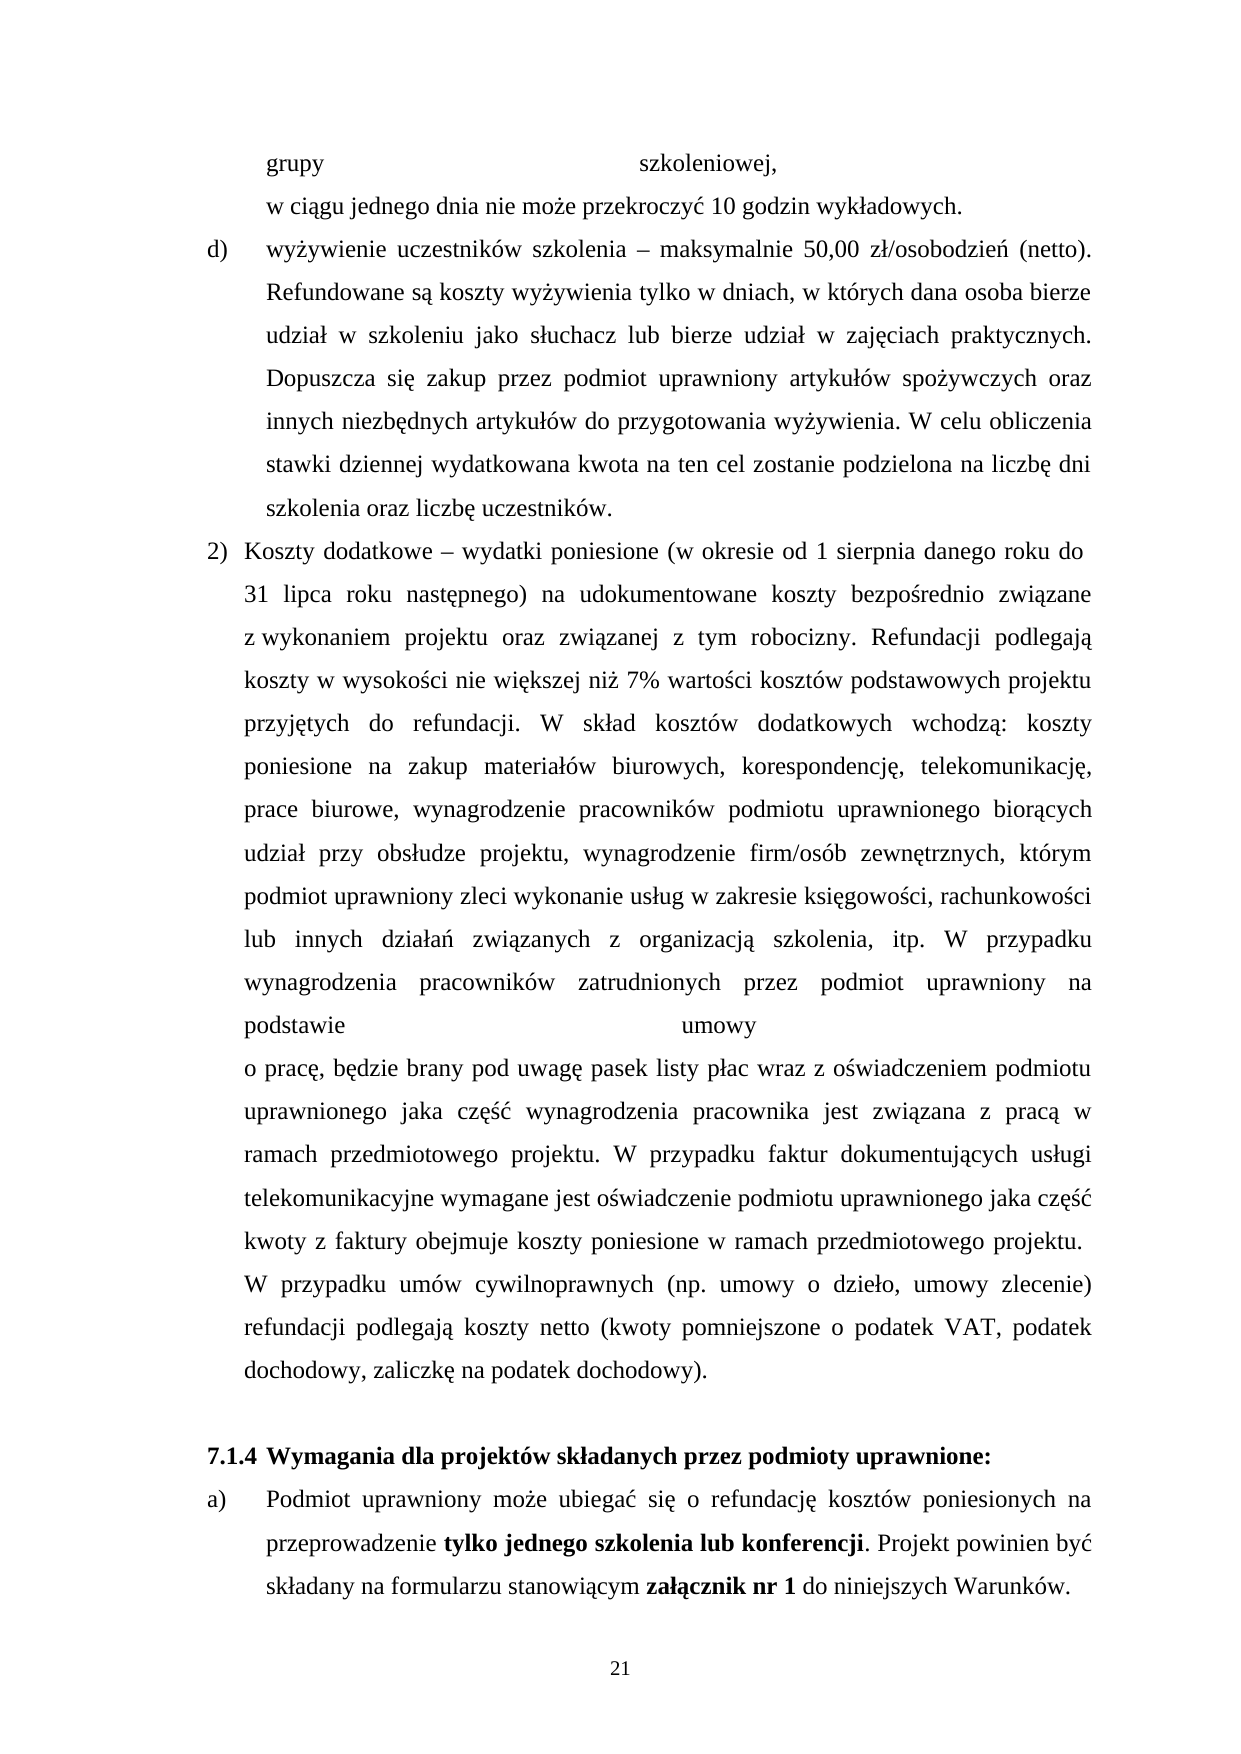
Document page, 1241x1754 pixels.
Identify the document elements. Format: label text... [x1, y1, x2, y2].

list Wymagania dla projektów składanych przez podmioty uprawnione: [207, 1441, 1092, 1470]
list Koszty dodatkowe – wydatki poniesione (w okresie od 1 sierpnia danego roku do 31 lipca roku następnego) na udokumentowane koszty bezpośrednio związane z wykonaniem projektu oraz związanej z tym robocizny. Refundacji podlegają koszty w wysokości nie większej niż 7% wartości kosztów podstawowych projektu przyjętych do refundacji. W skład kosztów dodatkowych wchodzą: koszty poniesione na zakup materiałów biurowych, korespondencję, telekomunikację, prace biurowe, wynagrodzenie pracowników podmiotu uprawnionego biorących udział przy obsłudze projektu, wynagrodzenie firm/osób zewnętrznych, którym podmiot uprawniony zleci wykonanie usług w zakresie księgowości, rachunkowości lub innych działań związanych z organizacją szkolenia, itp. W przypadku wynagrodzenia pracowników zatrudnionych przez podmiot uprawniony na podstawie umowy o pracę, będzie brany pod uwagę pasek listy płac wraz z oświadczeniem podmiotu uprawnionego jaka część wynagrodzenia pracownika jest związana z pracą w ramach przedmiotowego projektu. W przypadku faktur dokumentujących usługi telekomunikacyjne wymagane jest oświadczenie podmiotu uprawnionego jaka część kwoty z faktury obejmuje koszty poniesione w ramach przedmiotowego projektu. W przypadku umów cywilnoprawnych (np. umowy o dzieło, umowy zlecenie) refundacji podlegają koszty netto (kwoty pomniejszone o podatek VAT, podatek dochodowy, zaliczkę na podatek dochodowy). [207, 536, 1092, 1384]
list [207, 148, 1092, 219]
list Podmiot uprawniony może ubiegać się o refundację kosztów poniesionych na przeprowadzenie tylko jednego szkolenia lub konferencji. Projekt powinien być składany na formularzu stanowiącym załącznik nr 1 do niniejszych Warunków. [207, 1484, 1092, 1599]
list wyżywienie uczestników szkolenia – maksymalnie 50,00 zł/osobodzień (netto). Refundowane są koszty wyżywienia tylko w dniach, w których dana osoba bierze udział w szkoleniu jako słuchacz lub bierze udział w zajęciach praktycznych. Dopuszcza się zakup przez podmiot uprawniony artykułów spożywczych oraz innych niezbędnych artykułów do przygotowania wyżywienia. W celu obliczenia stawki dziennej wydatkowana kwota na ten cel zostanie podzielona na liczbę dni szkolenia oraz liczbę uczestników. [207, 234, 1092, 521]
